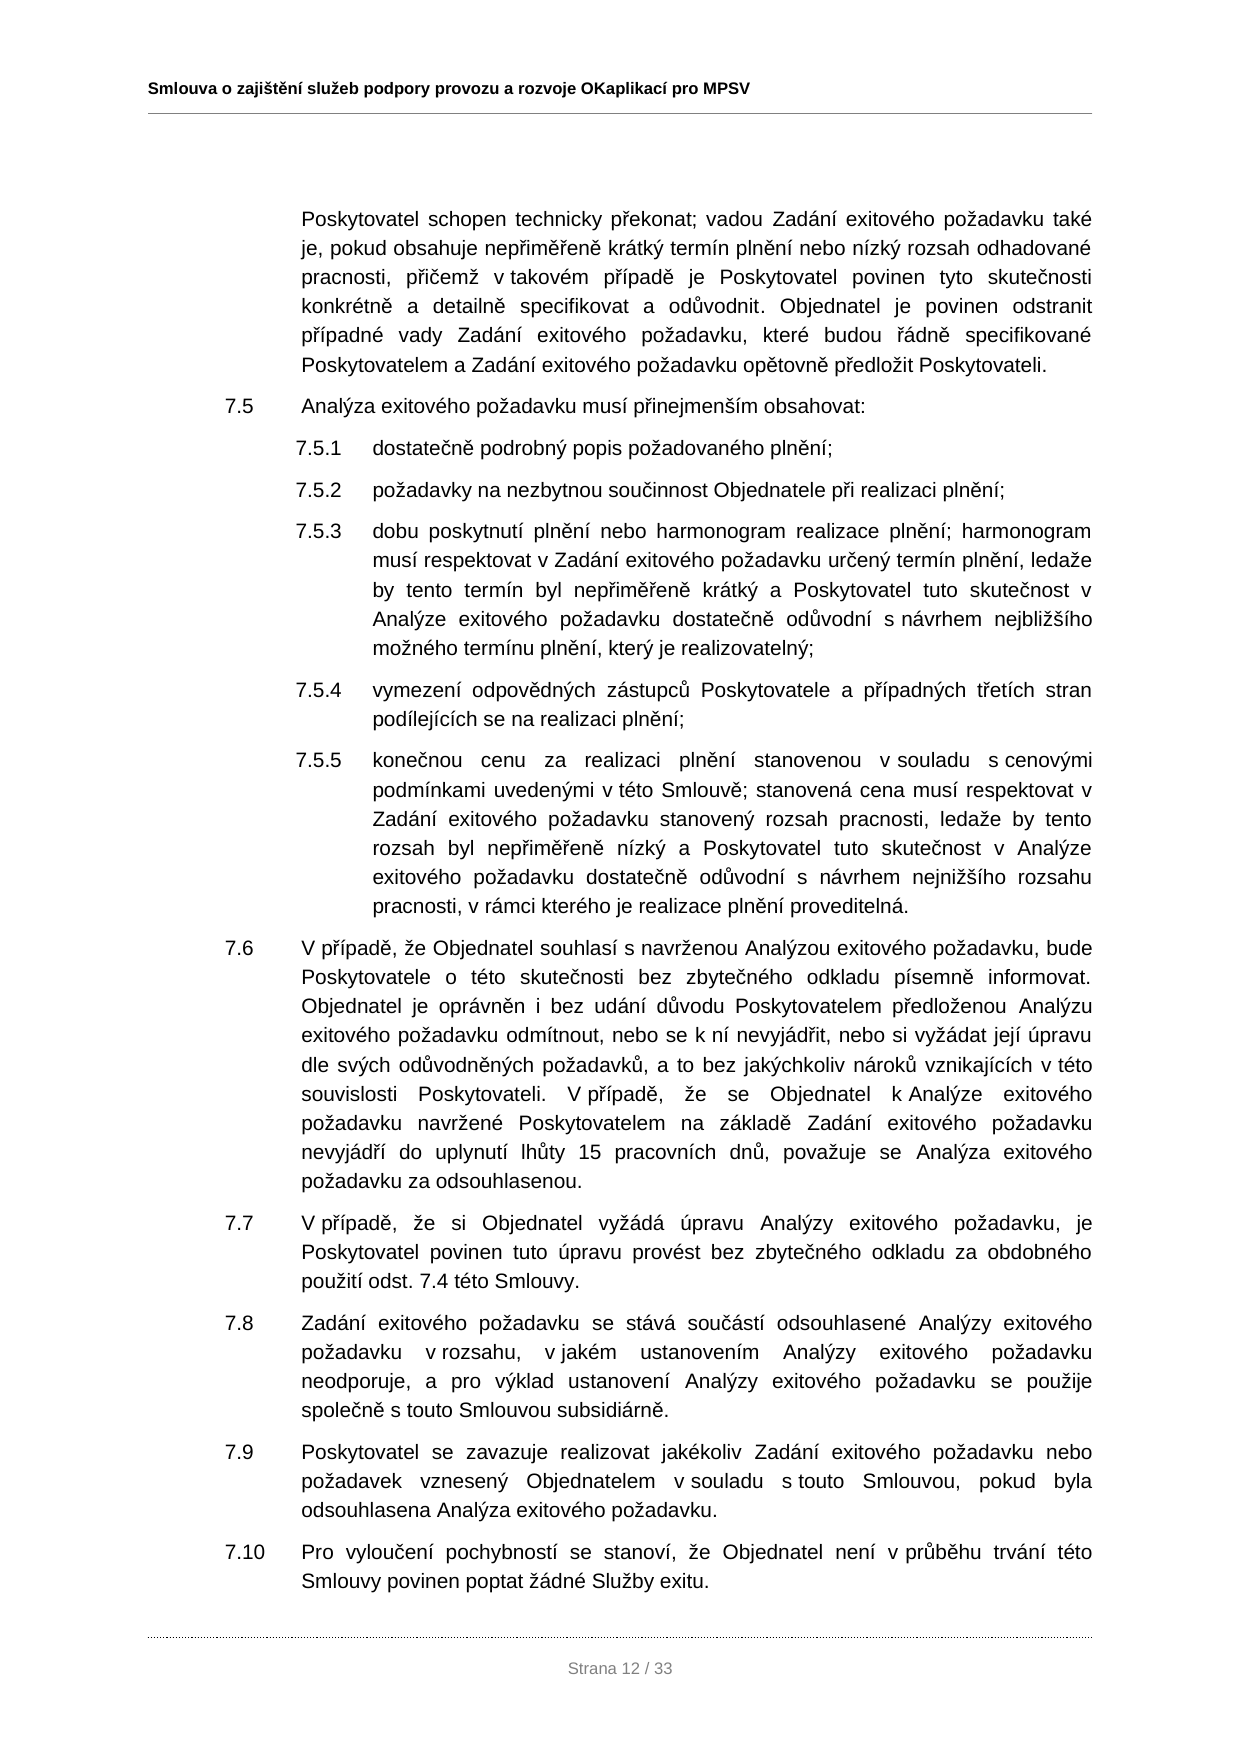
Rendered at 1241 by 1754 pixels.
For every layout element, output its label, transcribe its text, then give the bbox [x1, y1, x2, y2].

list vymezení odpovědných zástupců Poskytovatele a případných třetích stran podílejících se na realizaci plnění; [295, 674, 1092, 732]
text V případě, že si Objednatel vyžádá úpravu Analýzy exitového požadavku, je Poskytovatel povinen tuto úpravu provést bez zbytečného odkladu za obdobného použití odst. 7.4 této Smlouvy. [224, 1207, 1092, 1294]
text Zadání exitového požadavku se stává součástí odsouhlasené Analýzy exitového požadavku v rozsahu, v jakém ustanovením Analýzy exitového požadavku neodporuje, a pro výklad ustanovení Analýzy exitového požadavku se použije společně s touto Smlouvou subsidiárně. [224, 1307, 1092, 1424]
text V případě, že Objednatel souhlasí s navrženou Analýzou exitového požadavku, bude Poskytovatele o této skutečnosti bez zbytečného odkladu písemně informovat. Objednatel je oprávněn i bez udání důvodu Poskytovatelem předloženou Analýzu exitového požadavku odmítnout, nebo se k ní nevyjádřit, nebo si vyžádat její úpravu dle svých odůvodněných požadavků, a to bez jakýchkoliv nároků vznikajících v této souvislosti Poskytovateli. V případě, že se Objednatel k Analýze exitového požadavku navržené Poskytovatelem na základě Zadání exitového požadavku nevyjádří do uplynutí lhůty 15 pracovních dnů, považuje se Analýza exitového požadavku za odsouhlasenou. [224, 932, 1092, 1194]
text Analýza exitového požadavku musí přinejmenším obsahovat: [224, 390, 1092, 419]
list konečnou cenu za realizaci plnění stanovenou v souladu s cenovými podmínkami uvedenými v této Smlouvě; stanovená cena musí respektovat v Zadání exitového požadavku stanovený rozsah pracnosti, ledaže by tento rozsah byl nepřiměřeně nízký a Poskytovatel tuto skutečnost v Analýze exitového požadavku dostatečně odůvodní s návrhem nejnižšího rozsahu pracnosti, v rámci kterého je realizace plnění proveditelná. [295, 744, 1092, 919]
text Poskytovatel se zavazuje realizovat jakékoliv Zadání exitového požadavku nebo požadavek vznesený Objednatelem v souladu s touto Smlouvou, pokud byla odsouhlasena Analýza exitového požadavku. [224, 1436, 1092, 1524]
list požadavky na nezbytnou součinnost Objednatele při realizaci plnění; [295, 474, 1092, 503]
list dostatečně podrobný popis požadovaného plnění; [295, 432, 1092, 461]
list dobu poskytnutí plnění nebo harmonogram realizace plnění; harmonogram musí respektovat v Zadání exitového požadavku určený termín plnění, ledaže by tento termín byl nepřiměřeně krátký a Poskytovatel tuto skutečnost v Analýze exitového požadavku dostatečně odůvodní s návrhem nejbližšího možného termínu plnění, který je realizovatelný; [295, 515, 1092, 661]
text Pro vyloučení pochybností se stanoví, že Objednatel není v průběhu trvání této Smlouvy povinen poptat žádné Služby exitu. [224, 1536, 1092, 1594]
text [224, 203, 1092, 378]
